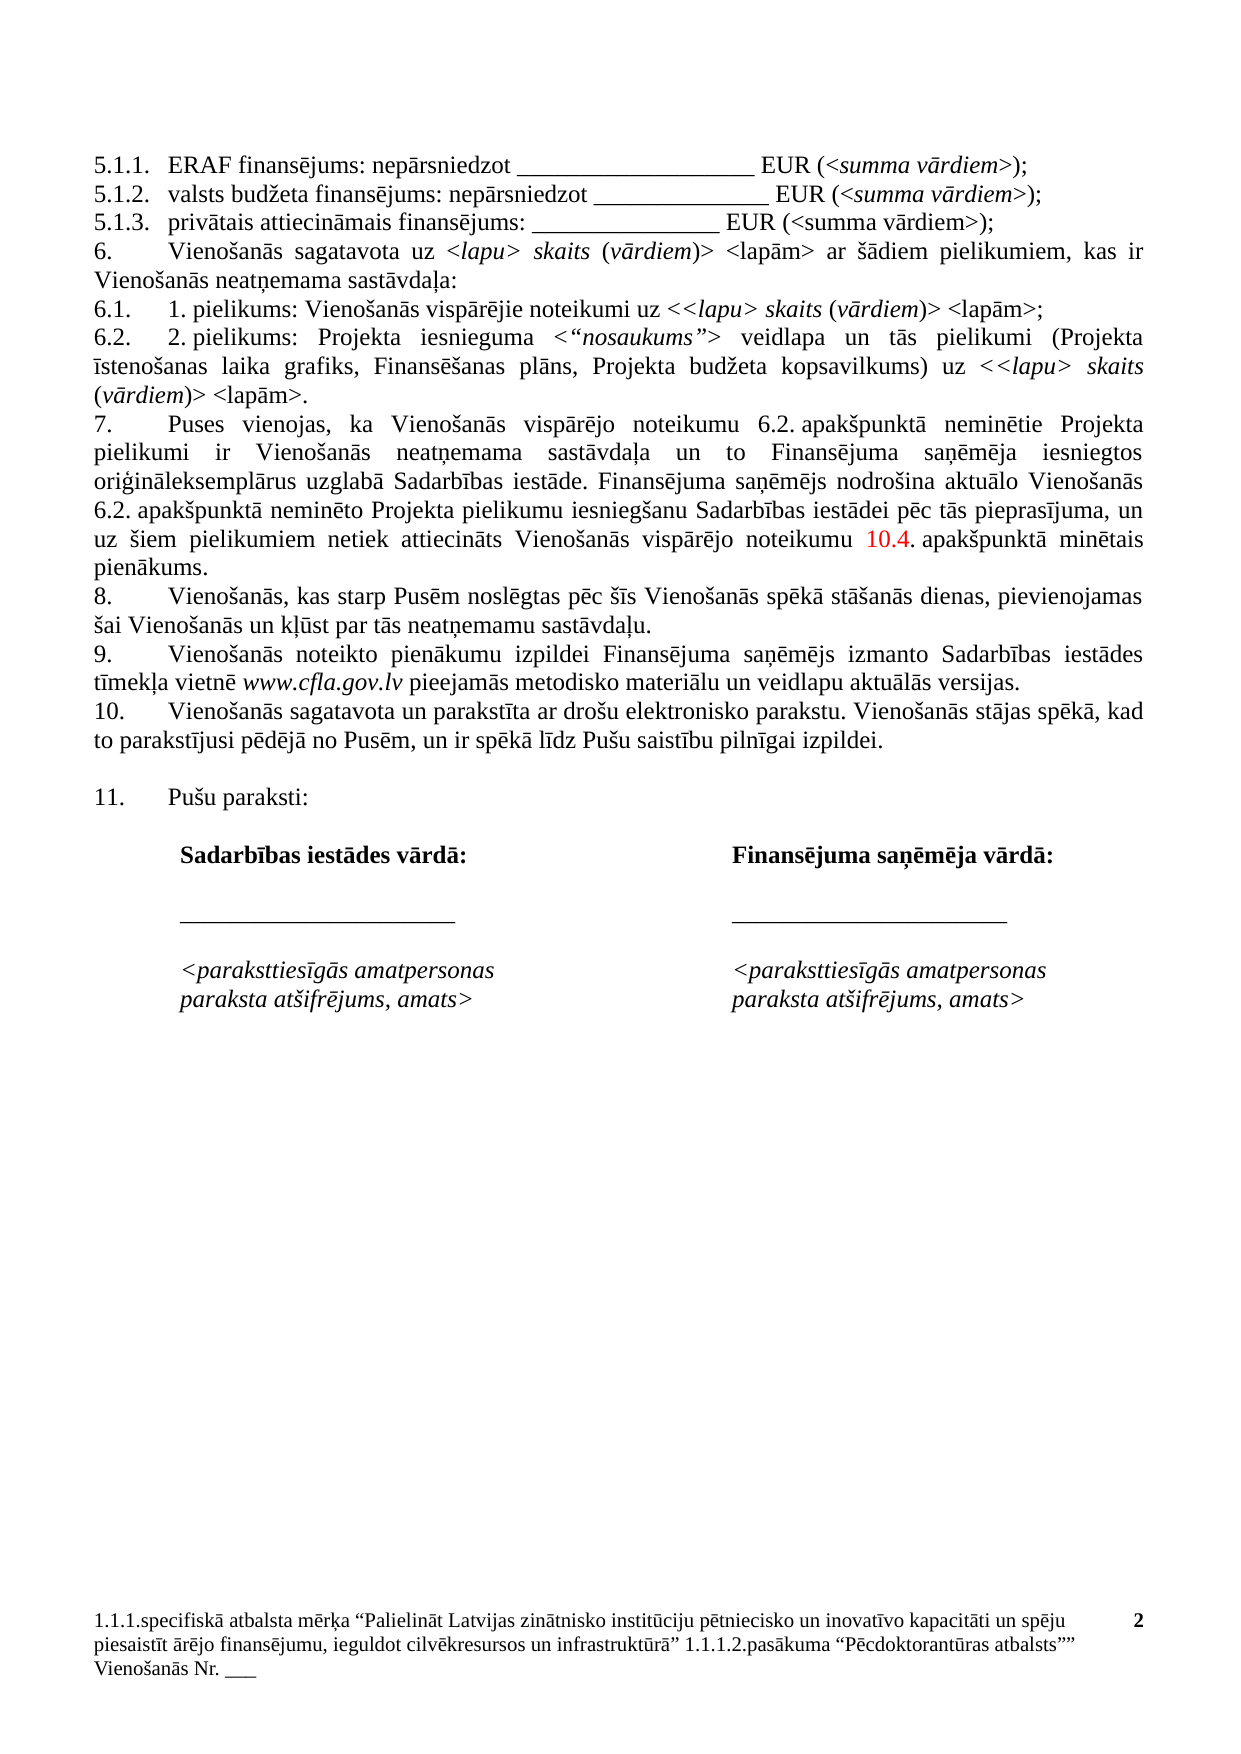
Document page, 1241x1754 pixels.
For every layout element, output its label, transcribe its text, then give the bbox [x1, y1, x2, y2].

list 2. pielikums: Projekta iesnieguma <“nosaukums”> veidlapa un tās pielikumi (Projekta īstenošanas laika grafiks, Finansēšanas plāns, Projekta budžeta kopsavilkums) uz <<lapu> skaits (vārdiem)> <lapām>. [94, 322, 1144, 409]
list Vienošanās sagatavota un parakstīta ar drošu elektronisko parakstu. Vienošanās stājas spēkā, kad to parakstījusi pēdējā no Pusēm, un ir spēkā līdz Pušu saistību pilnīgai izpildei. [94, 696, 1144, 754]
list Pušu paraksti: [94, 782, 1144, 811]
list 1. pielikums: Vienošanās vispārējie noteikumi uz <<lapu> skaits (vārdiem)> <lapām>; [94, 294, 1144, 322]
list privātais attiecināmais finansējums: _______________ EUR (<summa vārdiem>); [94, 207, 1144, 236]
list valsts budžeta finansējums: nepārsniedzot ______________ EUR (<summa vārdiem>); [94, 179, 1144, 207]
list Vienošanās noteikto pienākumu izpildei Finansējuma saņēmējs izmanto Sadarbības iestādes tīmekļa vietnē www.cfla.gov.lv pieejamās metodisko materiālu un veidlapu aktuālās versijas. [94, 639, 1144, 696]
table_header Sadarbības iestādes vārdā: ______________________ <paraksttiesīgās amatpersonas paraksta atšifrējums, amats> [94, 840, 646, 1070]
list Puses vienojas, ka Vienošanās vispārējo noteikumu 6.2. apakšpunktā neminētie Projekta pielikumi ir Vienošanās neatņemama sastāvdaļa un to Finansējuma saņēmēja iesniegtos oriģināleksemplārus uzglabā Sadarbības iestāde. Finansējuma saņēmējs nodrošina aktuālo Vienošanās 6.2. apakšpunktā neminēto Projekta pielikumu iesniegšanu Sadarbības iestādei pēc tās pieprasījuma, un uz šiem pielikumiem netiek attiecināts Vienošanās vispārējo noteikumu 10.4. apakšpunktā minētais pienākums. [94, 409, 1144, 581]
table_header Finansējuma saņēmēja vārdā: ______________________ <paraksttiesīgās amatpersonas paraksta atšifrējums, amats> [646, 840, 1144, 1070]
list Vienošanās sagatavota uz <lapu> skaits (vārdiem)> <lapām> ar šādiem pielikumiem, kas ir Vienošanās neatņemama sastāvdaļa: [94, 236, 1144, 294]
list Vienošanās, kas starp Pusēm noslēgtas pēc šīs Vienošanās spēkā stāšanās dienas, pievienojamas šai Vienošanās un kļūst par tās neatņemamu sastāvdaļu. [94, 581, 1144, 639]
list ERAF finansējums: nepārsniedzot ___________________ EUR (<summa vārdiem>); [94, 150, 1144, 179]
